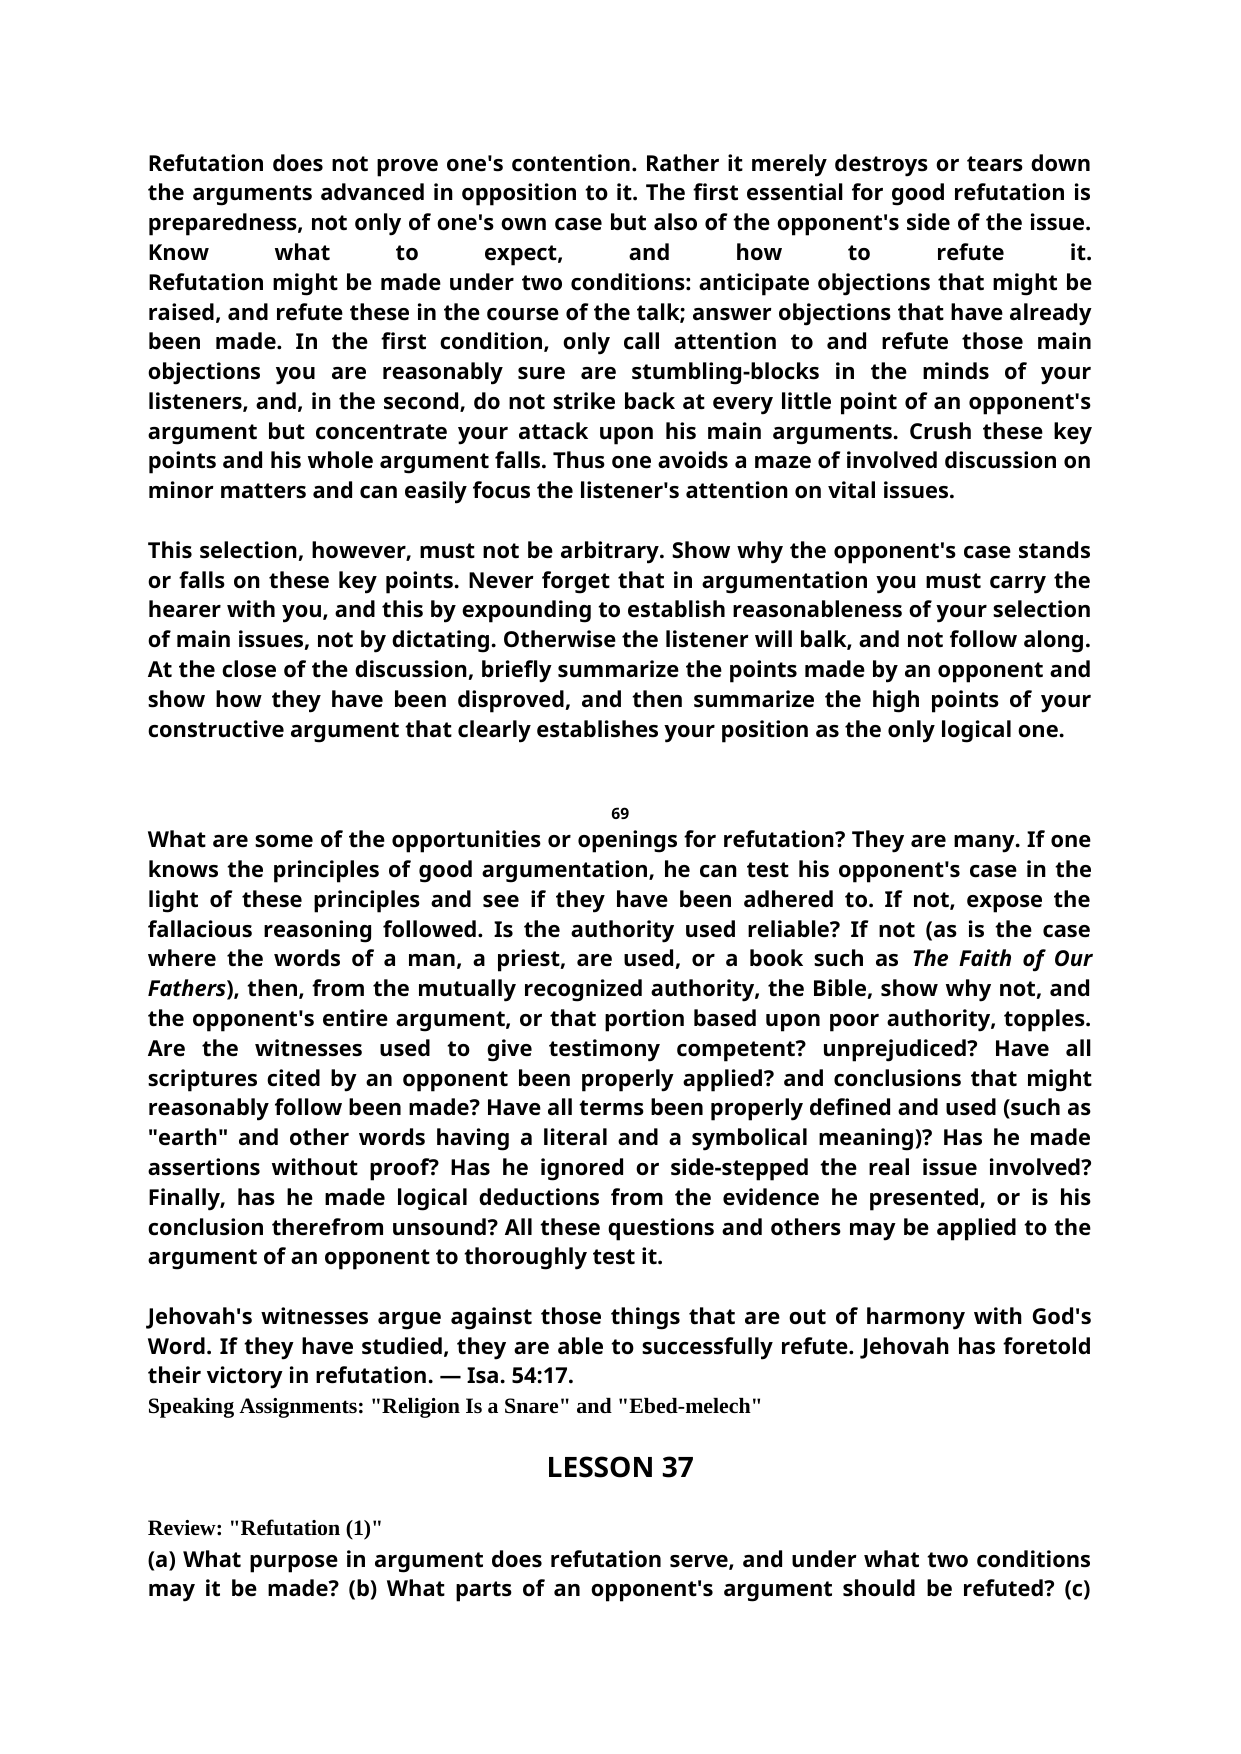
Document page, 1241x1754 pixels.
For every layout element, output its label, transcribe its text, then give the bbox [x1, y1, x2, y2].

text Jehovah's witnesses argue against those things that are out of harmony with God's Word. If they have studied, they are able to successfully refute. Jehovah has foretold their victory in refutation. — Isa. 54:17. [148, 1271, 1093, 1390]
text 69 [148, 803, 1093, 824]
text This selection, however, must not be arbitrary. Show why the opponent's case stands or falls on these key points. Never forget that in argumentation you must carry the hearer with you, and this by expounding to establish reasonableness of your selection of main issues, not by dictating. Otherwise the listener will balk, and not follow along. At the close of the discussion, briefly summarize the points made by an opponent and show how they have been disproved, and then summarize the high points of your constructive argument that clearly establishes your position as the only logical one. [148, 505, 1093, 743]
text Review: "Refutation (1)" [148, 1515, 1093, 1541]
text LESSON 37 [148, 1448, 1093, 1486]
text Speaking Assignments: "Religion Is a Snare" and "Ebed-melech" [148, 1393, 1093, 1419]
text Refutation does not prove one's contention. Rather it merely destroys or tears down the arguments advanced in opposition to it. The first essential for good refutation is preparedness, not only of one's own case but also of the opponent's side of the issue. Know what to expect, and how to refute it. Refutation might be made under two conditions: anticipate objections that might be raised, and refute these in the course of the talk; answer objections that have already been made. In the first condition, only call attention to and refute those main objections you are reasonably sure are stumbling-blocks in the minds of your listeners, and, in the second, do not strike back at every little point of an opponent's argument but concentrate your attack upon his main arguments. Crush these key points and his whole argument falls. Thus one avoids a maze of involved discussion on minor matters and can easily focus the listener's attention on vital issues. [148, 148, 1093, 505]
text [148, 1544, 1093, 1603]
text What are some of the opportunities or openings for refutation? They are many. If one knows the principles of good argumentation, he can test his opponent's case in the light of these principles and see if they have been adhered to. If not, expose the fallacious reasoning followed. Is the authority used reliable? If not (as is the case where the words of a man, a priest, are used, or a book such as The Faith of Our Fathers), then, from the mutually recognized authority, the Bible, show why not, and the opponent's entire argument, or that portion based upon poor authority, topples. Are the witnesses used to give testimony competent? unprejudiced? Have all scriptures cited by an opponent been properly applied? and conclusions that might reasonably follow been made? Have all terms been properly defined and used (such as "earth" and other words having a literal and a symbolical meaning)? Has he made assertions without proof? Has he ignored or side-stepped the real issue involved? Finally, has he made logical deductions from the evidence he presented, or is his conclusion therefrom unsound? All these questions and others may be applied to the argument of an opponent to thoroughly test it. [148, 824, 1093, 1271]
